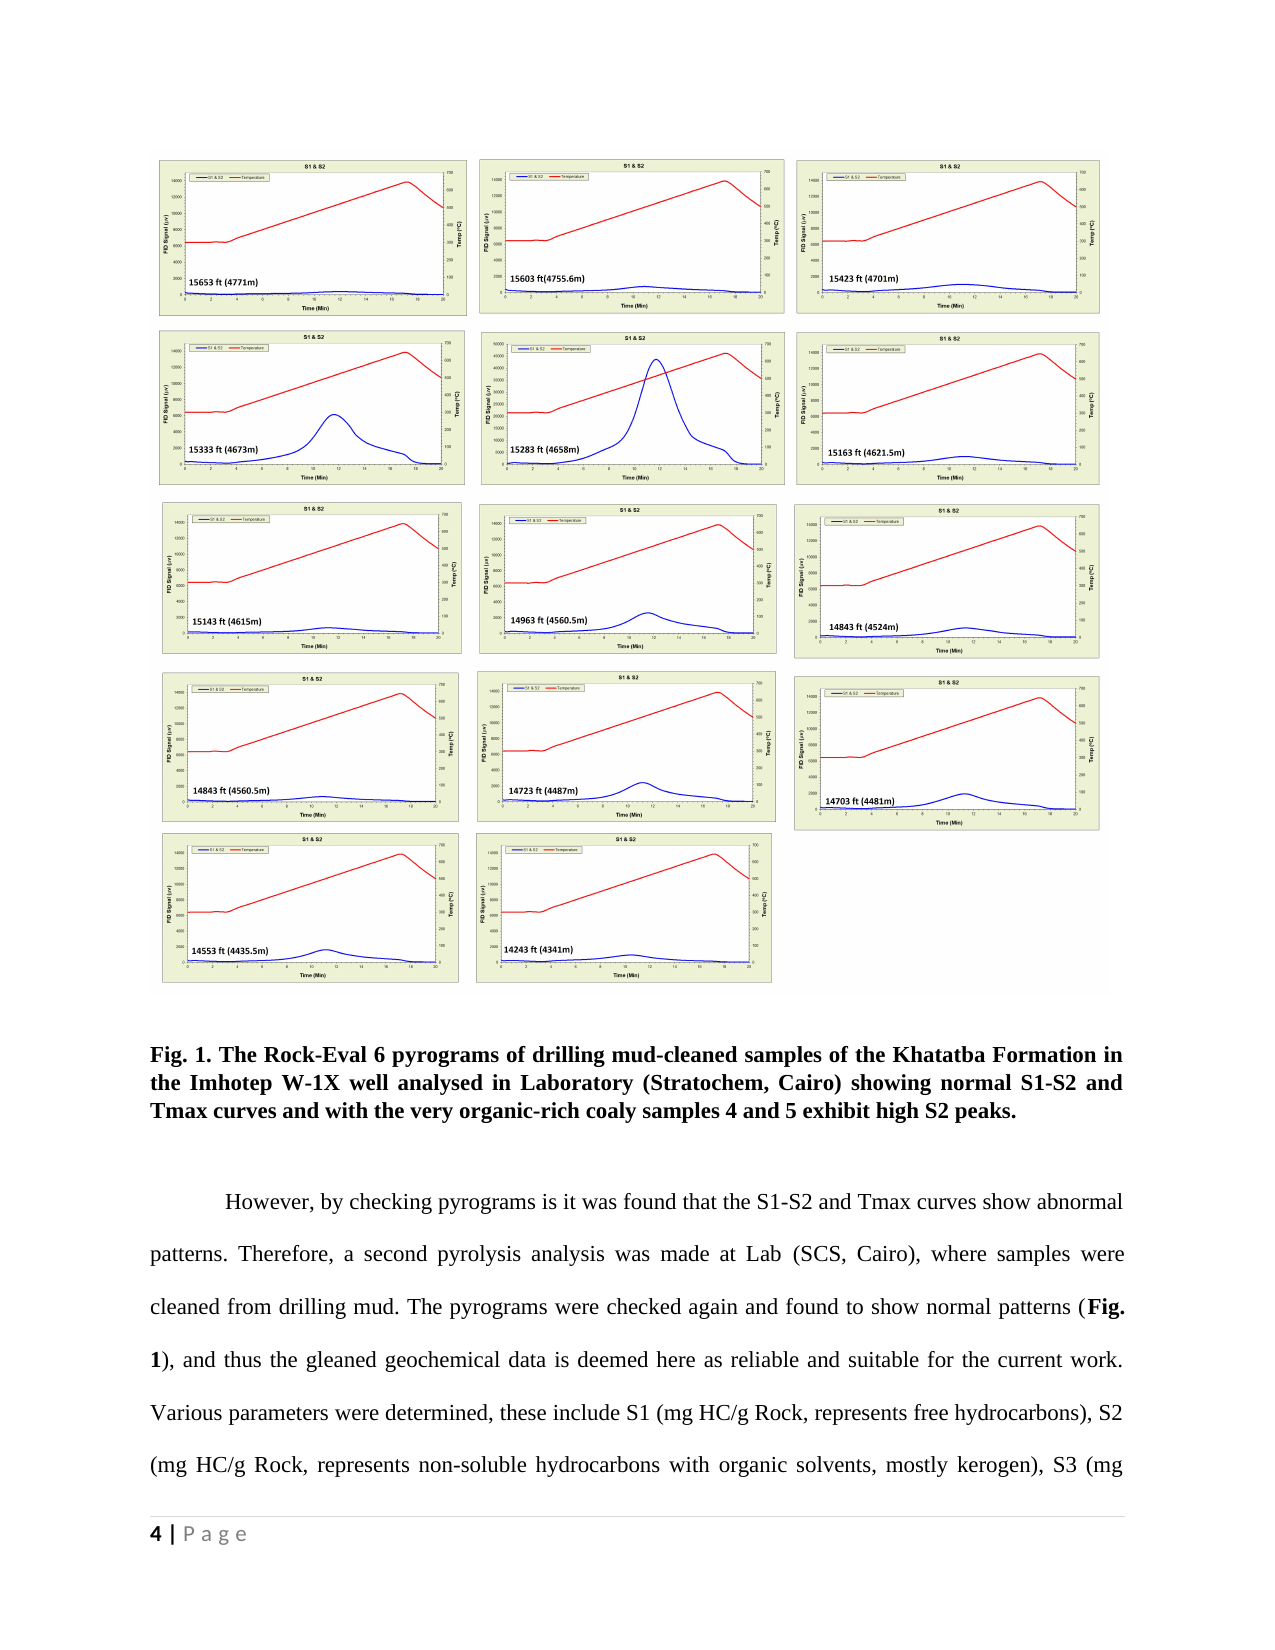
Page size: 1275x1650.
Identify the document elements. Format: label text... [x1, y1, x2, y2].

picture [150, 150, 1110, 996]
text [150, 1188, 1125, 1478]
text Fig. 1. The Rock-Eval 6 pyrograms of drilling mud-cleaned samples of the Khatatba Formation in the Imhotep W-1X well analysed in Laboratory (Stratochem, Cairo) showing normal S1-S2 and Tmax curves and with the very organic-rich coaly samples 4 and 5 exhibit high S2 peaks. [150, 1041, 1125, 1124]
